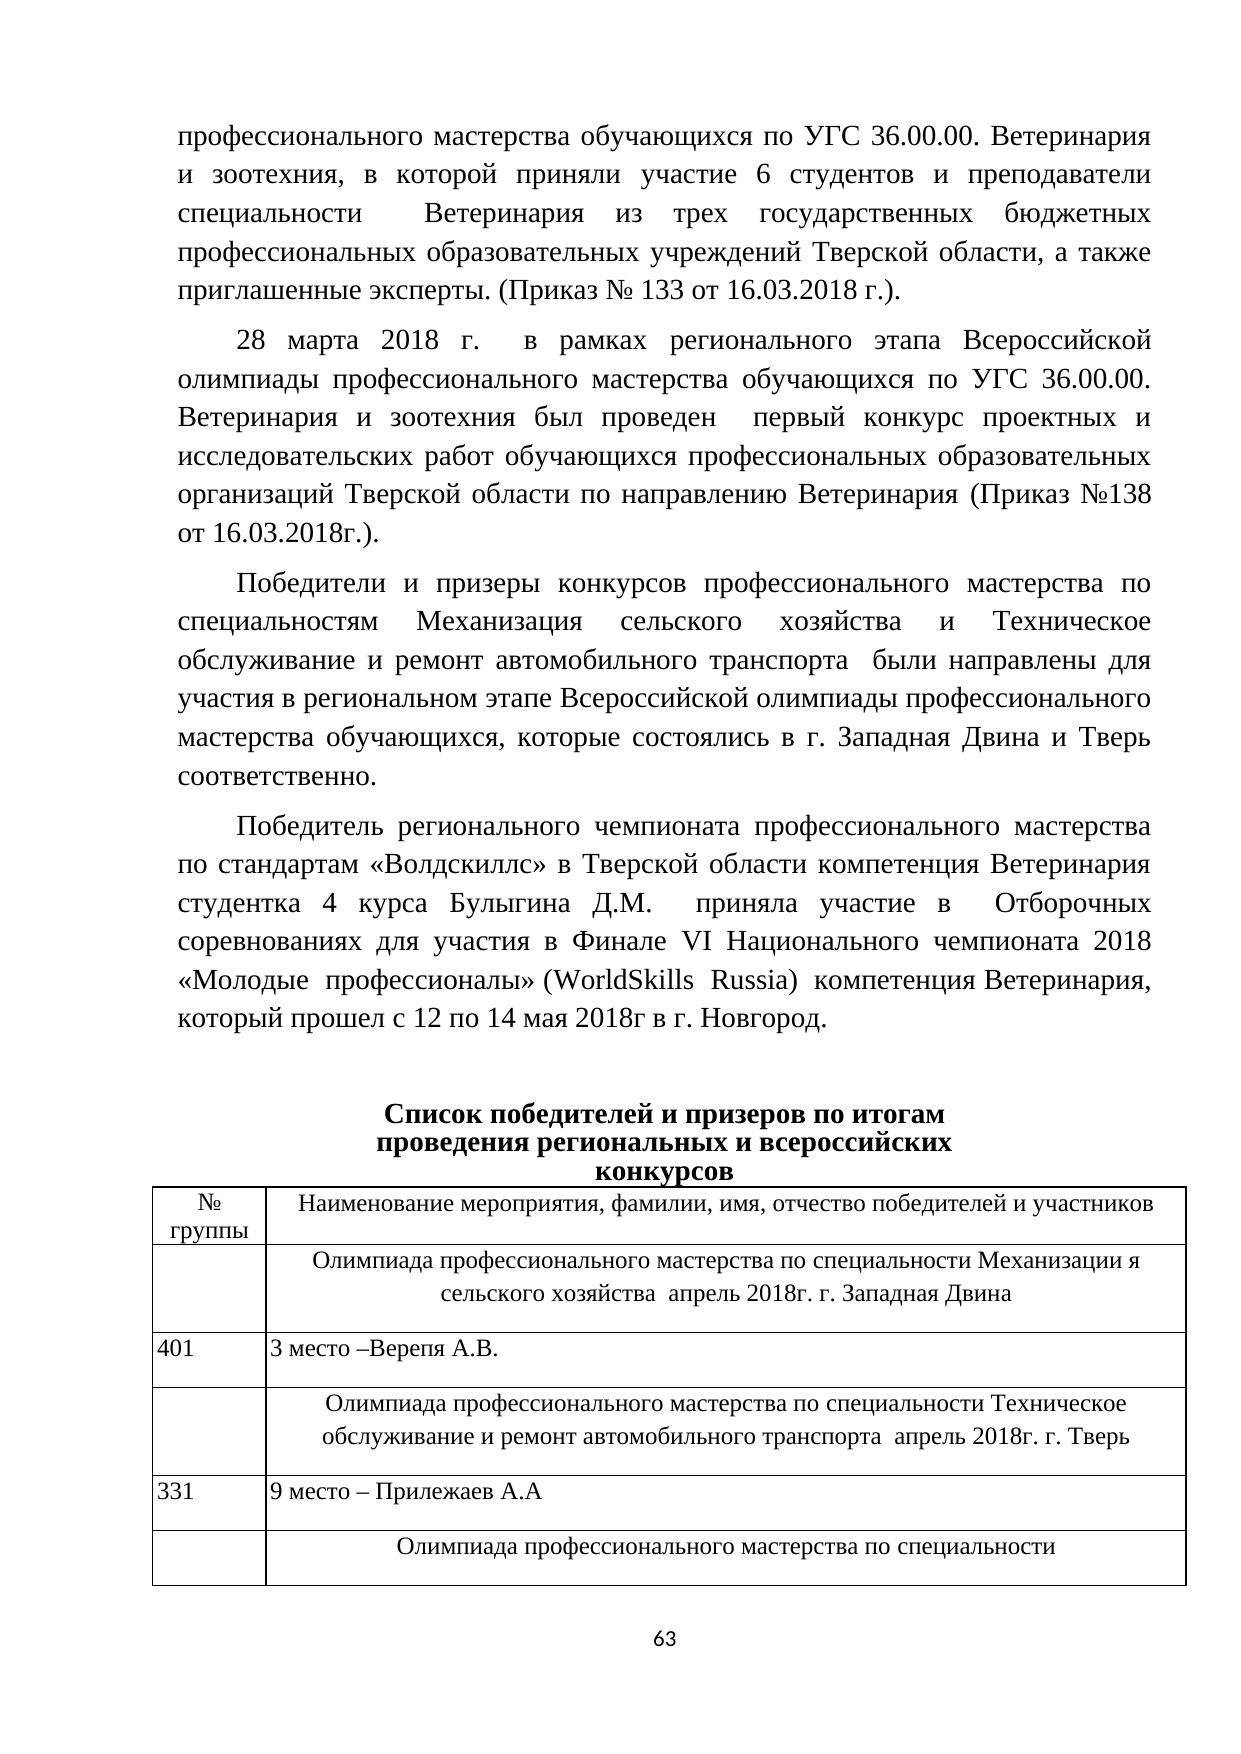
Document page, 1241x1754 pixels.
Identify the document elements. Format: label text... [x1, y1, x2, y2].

table_cell Олимпиада профессионального мастерства по специальности Механизации я сельского хозяйства апрель 2018г. г. Западная Двина [267, 1245, 1185, 1332]
table_header № группы [153, 1188, 265, 1244]
text Победители и призеры конкурсов профессионального мастерства по специальностям Механизация сельского хозяйства и Техническое обслуживание и ремонт автомобильного транспорта были направлены для участия в региональном этапе Всероссийской олимпиады профессионального мастерства обучающихся, которые состоялись в г. Западная Двина и Тверь соответственно. [177, 565, 1152, 791]
table_cell 3 место –Верепя А.В. [267, 1333, 1185, 1387]
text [177, 118, 1152, 306]
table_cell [267, 1531, 1185, 1585]
table_cell Олимпиада профессионального мастерства по специальности Техническое обслуживание и ремонт автомобильного транспорта апрель 2018г. г. Тверь [267, 1388, 1185, 1475]
table_cell 331 [153, 1476, 265, 1530]
table_cell 401 [153, 1333, 265, 1387]
table_cell 9 место – Прилежаев А.А [267, 1476, 1185, 1530]
table_header Наименование мероприятия, фамилии, имя, отчество победителей и участников [267, 1188, 1185, 1244]
text Список победителей и призеров по итогам проведения региональных и всероссийских конкурсов [341, 1100, 988, 1186]
table_cell [153, 1388, 265, 1475]
table_cell [153, 1245, 265, 1332]
text 28 марта 2018 г. в рамках регионального этапа Всероссийской олимпиады профессионального мастерства обучающихся по УГС 36.00.00. Ветеринария и зоотехния был проведен первый конкурс проектных и исследовательских работ обучающихся профессиональных образовательных организаций Тверской области по направлению Ветеринария (Приказ №138 от 16.03.2018г.). [177, 322, 1152, 548]
table_cell [153, 1531, 265, 1585]
text Победитель регионального чемпионата профессионального мастерства по стандартам «Волдскиллс» в Тверской области компетенция Ветеринария студентка 4 курса Булыгина Д.М. приняла участие в Отборочных соревнованиях для участия в Финале VI Национального чемпионата 2018 «Молодые профессионалы» (WorldSkills Russia) компетенция Ветеринария, который прошел с 12 по 14 мая 2018г в г. Новгород. [177, 808, 1152, 1034]
